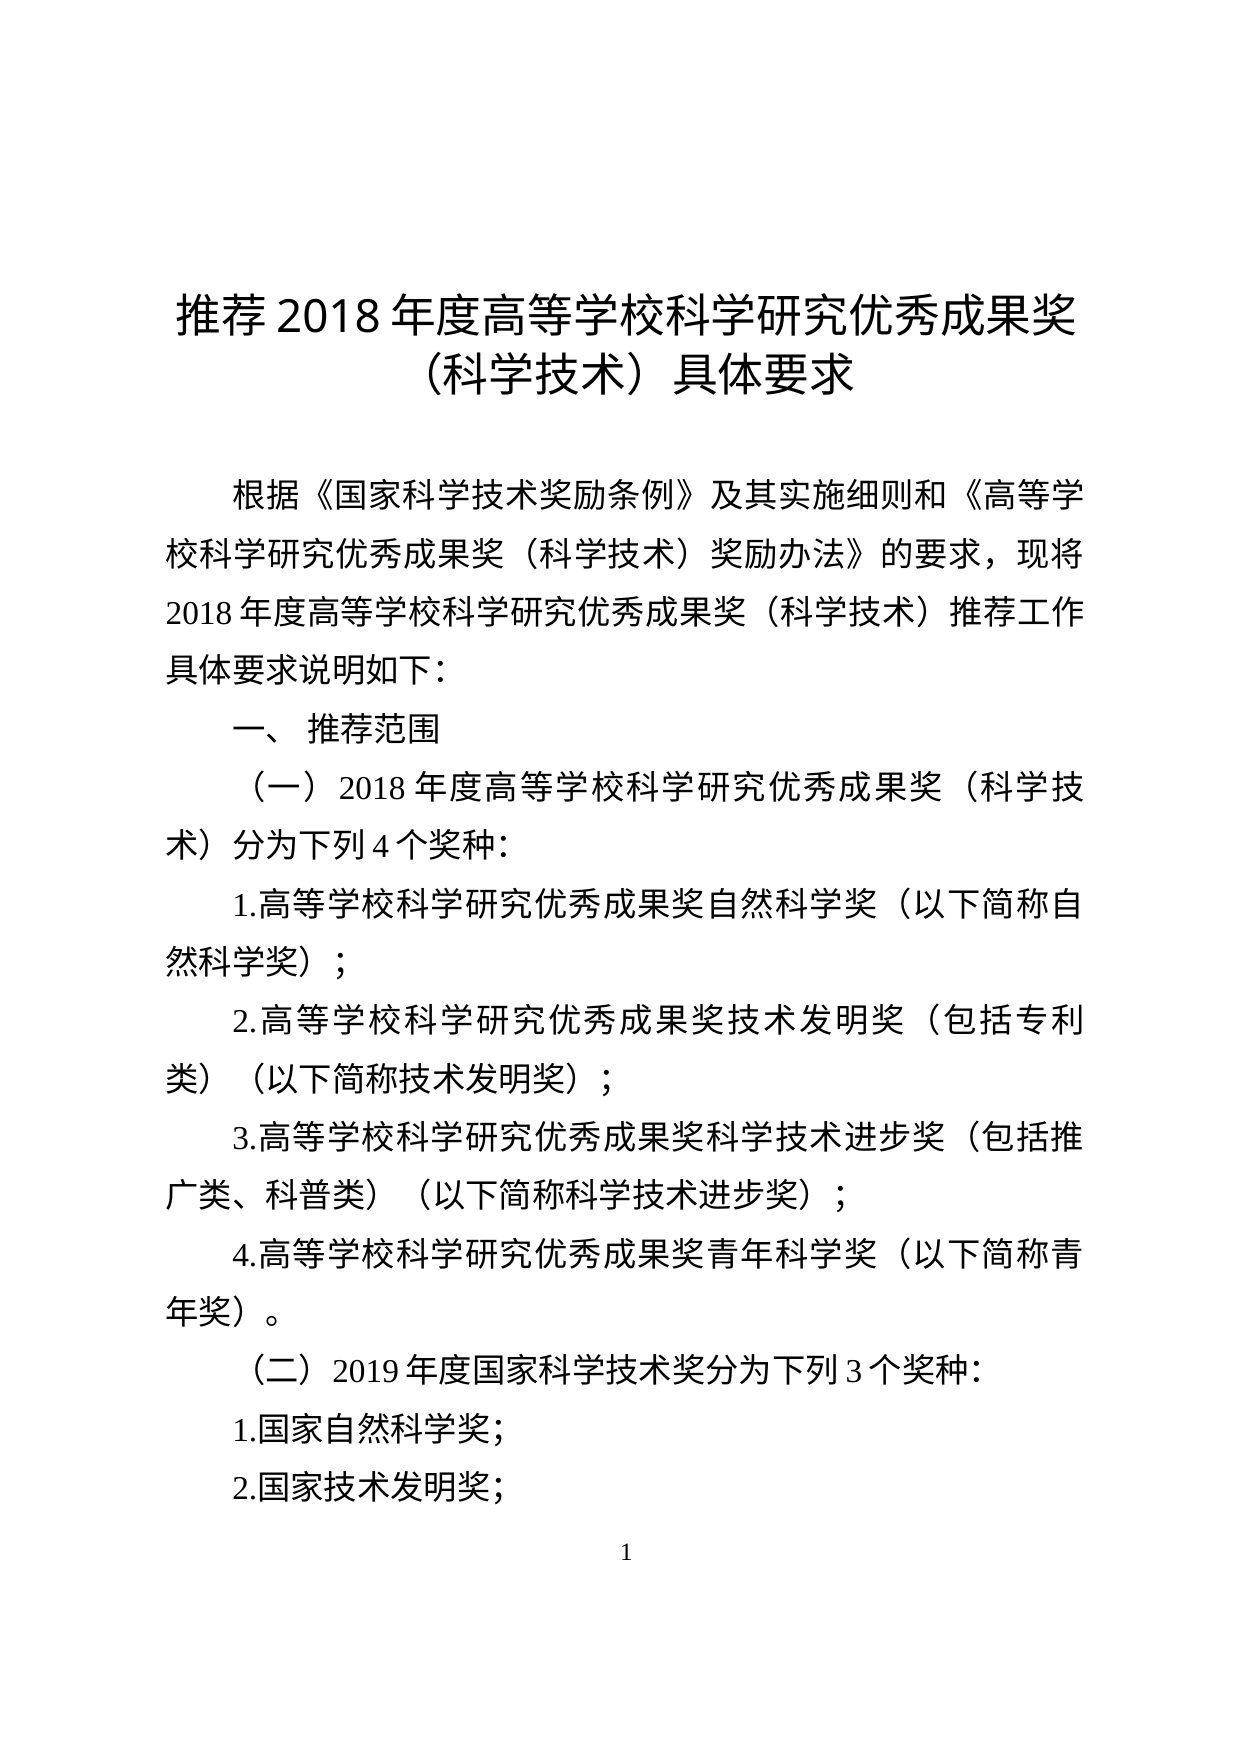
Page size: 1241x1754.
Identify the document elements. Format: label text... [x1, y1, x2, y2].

text 3.高等学校科学研究优秀成果奖科学技术进步奖（包括推广类、科普类）（以下简称科学技术进步奖）； [165, 1103, 1087, 1219]
text 2.高等学校科学研究优秀成果奖技术发明奖（包括专利类）（以下简称技术发明奖）； [165, 986, 1087, 1103]
text 推荐2018年度高等学校科学研究优秀成果奖（科学技术）具体要求 [855, 286, 1087, 403]
text （二）2019年度国家科学技术奖分为下列3个奖种： [165, 1336, 1087, 1394]
text （一）2018年度高等学校科学研究优秀成果奖（科学技术）分为下列4个奖种： [165, 753, 1087, 869]
text 1.高等学校科学研究优秀成果奖自然科学奖（以下简称自然科学奖）； [165, 869, 1087, 986]
text 推荐2018年度高等学校科学研究优秀成果奖（科学技术）具体要求 [165, 286, 397, 403]
text 根据《国家科学技术奖励条例》及其实施细则和《高等学校科学研究优秀成果奖（科学技术）奖励办法》的要求，现将2018年度高等学校科学研究优秀成果奖（科学技术）推荐工作具体要求说明如下： [165, 461, 1087, 694]
text 2.国家技术发明奖； [165, 1453, 1087, 1511]
text 1.国家自然科学奖； [165, 1394, 1087, 1453]
text 4.高等学校科学研究优秀成果奖青年科学奖（以下简称青年奖）。 [165, 1219, 1087, 1336]
list 推荐范围 [232, 694, 1087, 753]
